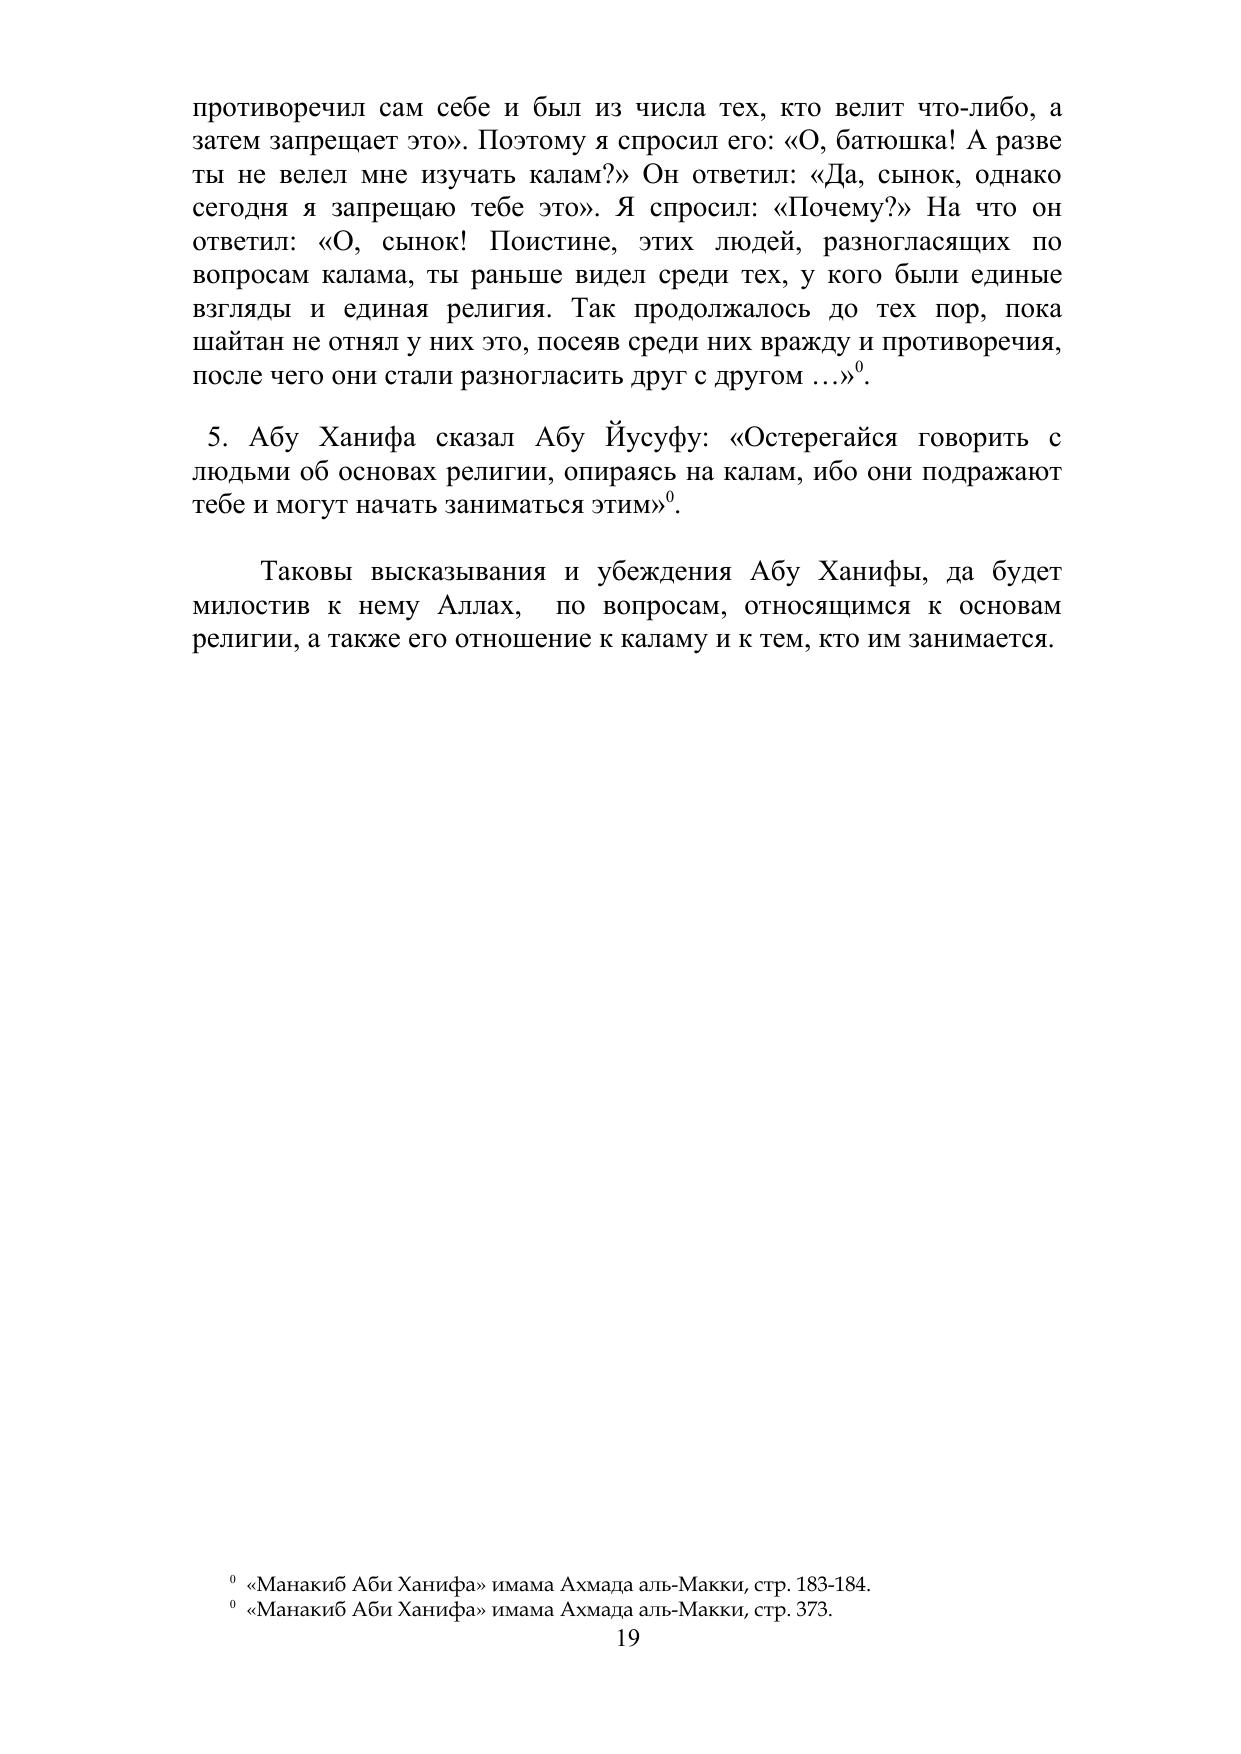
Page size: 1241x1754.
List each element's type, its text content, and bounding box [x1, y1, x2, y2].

text Таковы высказывания и убеждения Абу Ханифы, да будет милостив к нему Аллах, по вопросам, относящимся к основам религии, а также его отношение к каламу и к тем, кто им занимается. [192, 553, 1063, 654]
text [192, 89, 1063, 391]
text 5. Абу Ханифа сказал Абу Йусуфу: «Остерегайся говорить с людьми об основах религии, опираясь на калам, ибо они подражают тебе и могут начать заниматься этим». [192, 419, 1063, 520]
